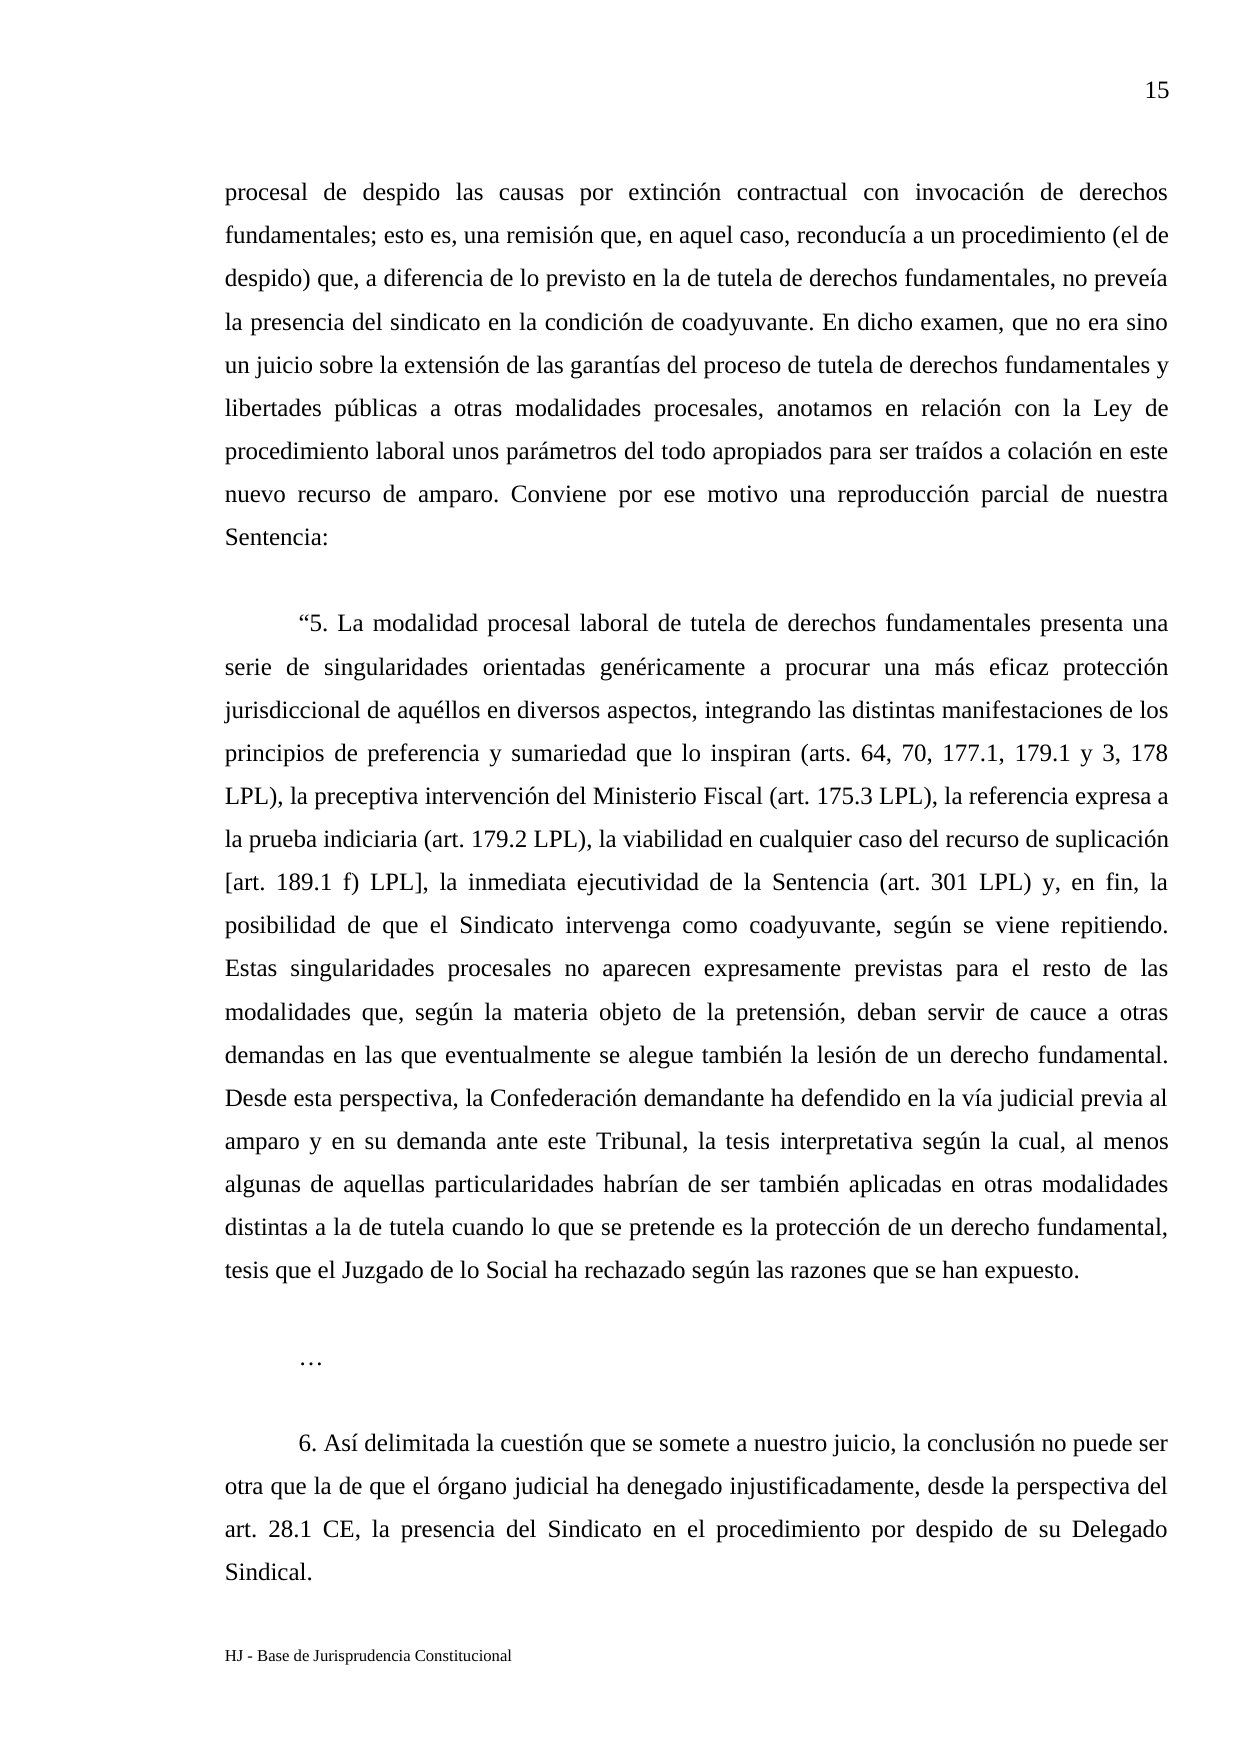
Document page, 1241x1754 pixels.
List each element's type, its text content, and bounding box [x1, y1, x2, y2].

text “5. La modalidad procesal laboral de tutela de derechos fundamentales presenta una serie de singularidades orientadas genéricamente a procurar una más eficaz protección jurisdiccional de aquéllos en diversos aspectos, integrando las distintas manifestaciones de los principios de preferencia y sumariedad que lo inspiran (arts. 64, 70, 177.1, 179.1 y 3, 178 LPL), la preceptiva intervención del Ministerio Fiscal (art. 175.3 LPL), la referencia expresa a la prueba indiciaria (art. 179.2 LPL), la viabilidad en cualquier caso del recurso de suplicación [art. 189.1 f) LPL], la inmediata ejecutividad de la Sentencia (art. 301 LPL) y, en fin, la posibilidad de que el Sindicato intervenga como coadyuvante, según se viene repitiendo. Estas singularidades procesales no aparecen expresamente previstas para el resto de las modalidades que, según la materia objeto de la pretensión, deban servir de cauce a otras demandas en las que eventualmente se alegue también la lesión de un derecho fundamental. Desde esta perspectiva, la Confederación demandante ha defendido en la vía judicial previa al amparo y en su demanda ante este Tribunal, la tesis interpretativa según la cual, al menos algunas de aquellas particularidades habrían de ser también aplicadas en otras modalidades distintas a la de tutela cuando lo que se pretende es la protección de un derecho fundamental, tesis que el Juzgado de lo Social ha rechazado según las razones que se han expuesto. [224, 608, 1169, 1284]
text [224, 177, 1169, 551]
text 6. Así delimitada la cuestión que se somete a nuestro juicio, la conclusión no puede ser otra que la de que el órgano judicial ha denegado injustificadamente, desde la perspectiva del art. 28.1 CE, la presencia del Sindicato en el procedimiento por despido de su Delegado Sindical. [224, 1428, 1169, 1586]
text … [224, 1342, 1169, 1370]
